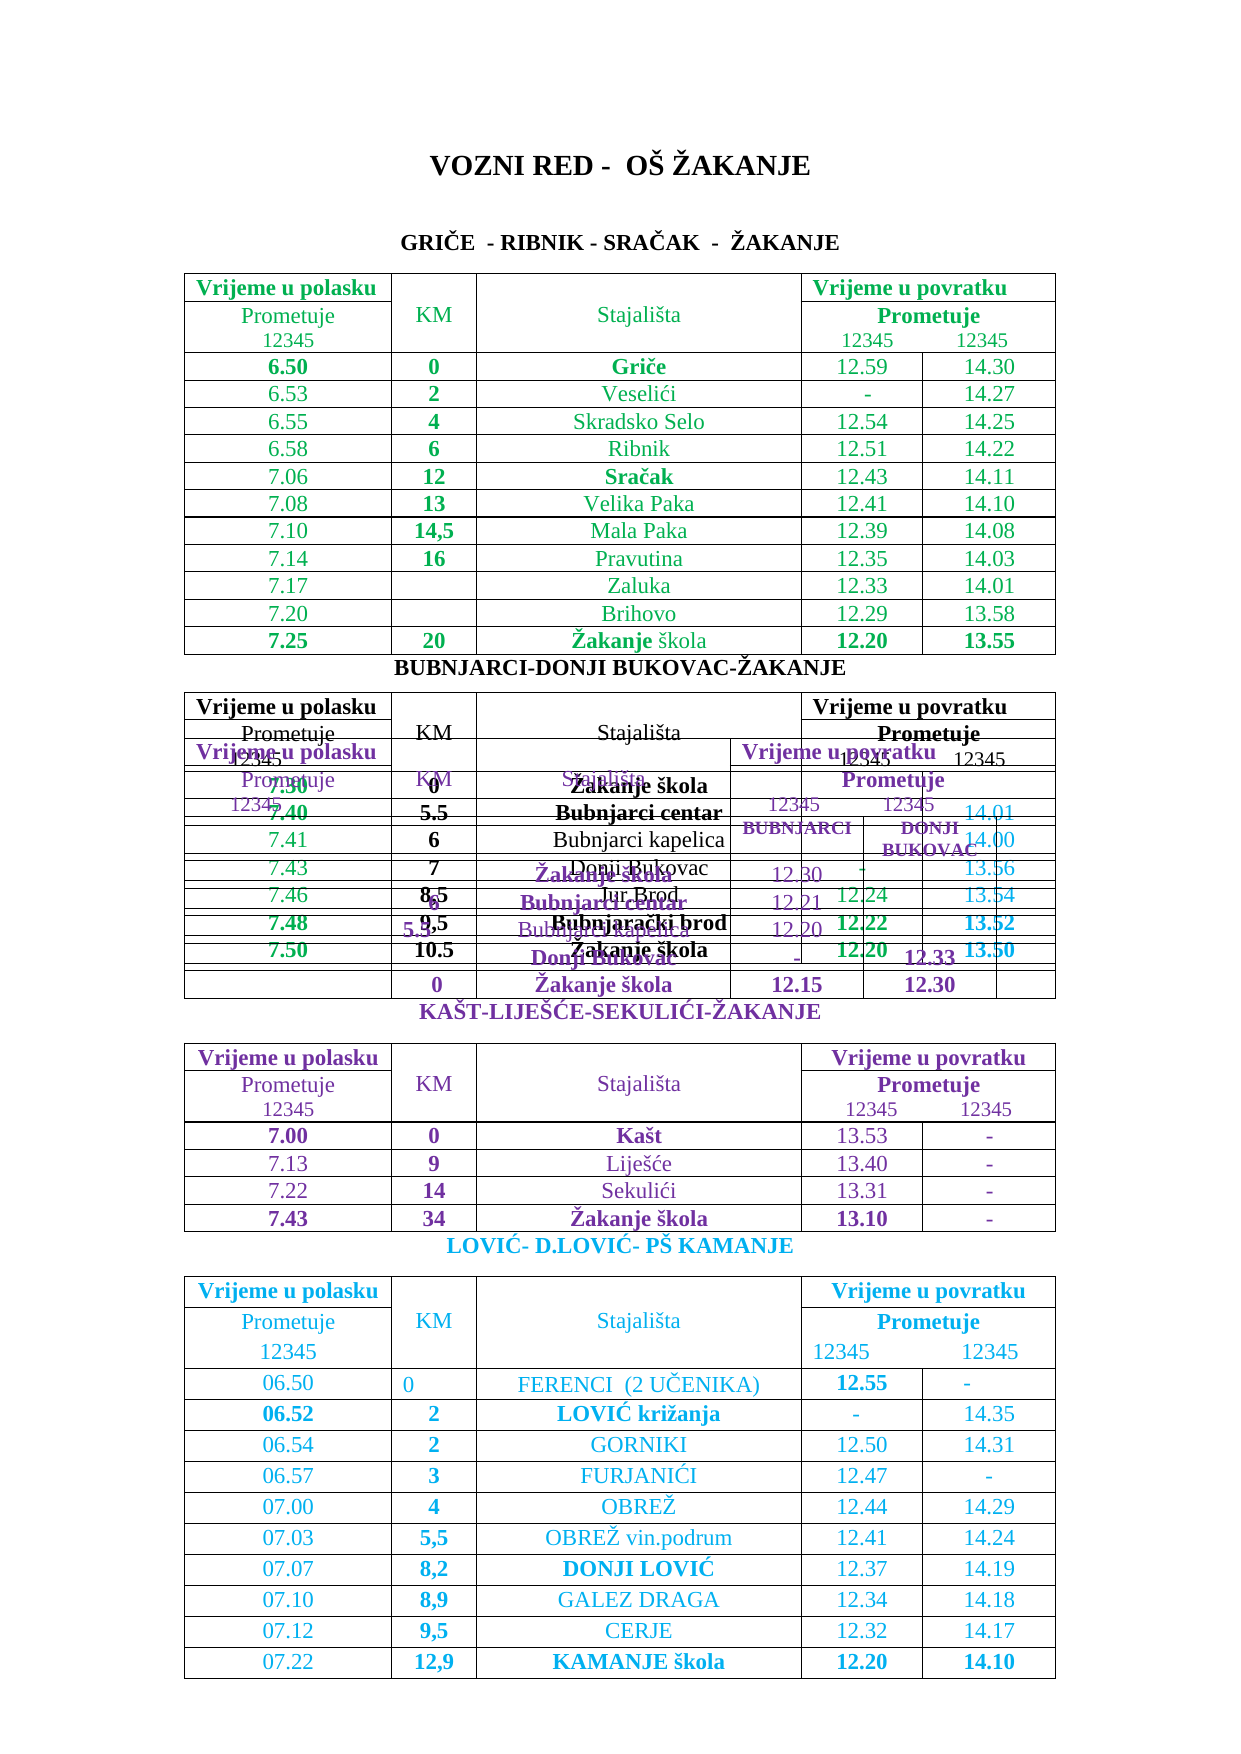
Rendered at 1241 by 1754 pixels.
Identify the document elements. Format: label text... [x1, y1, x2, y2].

table_cell Prometuje 12345 12345 [802, 302, 1055, 352]
table_cell Donji Bukovac [477, 944, 730, 970]
table_cell 12 [392, 463, 476, 489]
table_cell 14.25 [923, 408, 1055, 434]
table_cell 14.22 [923, 435, 1055, 462]
table_cell Pravutina [477, 545, 801, 571]
table_cell 7.13 [185, 1150, 391, 1176]
table_cell Prometuje 12345 12345 [802, 1071, 1055, 1121]
table_cell 14.03 [923, 545, 1055, 571]
table_cell 12.43 [802, 463, 922, 489]
table_cell 12.59 [802, 353, 922, 379]
table_cell 07.22 [185, 1648, 391, 1678]
table_cell GORNIKI [477, 1431, 801, 1461]
table_cell Sračak [477, 463, 801, 489]
table_cell 7.00 [185, 1123, 391, 1149]
table_header Vrijeme u povratku [802, 693, 1055, 719]
table_cell Žakanje škola [477, 1205, 801, 1231]
table_cell [392, 600, 476, 626]
table_header Vrijeme u polasku [185, 274, 391, 301]
table_cell 6.55 [185, 408, 391, 434]
table_cell 06.52 [185, 1400, 391, 1430]
table_cell 7.25 [185, 627, 391, 653]
table_cell [392, 944, 476, 970]
table_header Vrijeme u polasku [185, 693, 391, 719]
table_cell Bubnjarci centar [477, 889, 730, 915]
table_cell [392, 861, 476, 888]
table_cell - [731, 944, 863, 970]
table_cell 0 [392, 1369, 476, 1399]
text LOVIĆ- D.LOVIĆ- PŠ KAMANJE [148, 1025, 1093, 1258]
table_cell 06.57 [185, 1462, 391, 1492]
table_cell 14.17 [923, 1617, 1055, 1647]
table_cell 13.10 [802, 1205, 922, 1231]
table_header Stajališta [477, 693, 801, 738]
table_cell - [802, 1400, 922, 1430]
table_cell 12.20 [802, 627, 922, 653]
table_cell FURJANIĆI [477, 1462, 801, 1492]
table_cell 14.27 [923, 381, 1055, 407]
table_cell 12.39 [802, 518, 922, 544]
table_cell 07.00 [185, 1493, 391, 1523]
text VOZNI RED - OŠ ŽAKANJE [148, 148, 1093, 181]
table_cell 12.35 [802, 545, 922, 571]
table_cell 12.34 [802, 1586, 922, 1616]
table_cell Žakanje škola [477, 861, 730, 888]
table_cell Zaluka [477, 572, 801, 599]
table_cell [997, 916, 1055, 943]
table_cell [997, 817, 1055, 860]
table_header Stajališta [477, 1044, 801, 1121]
table_cell - [923, 1205, 1055, 1231]
text BUBNJARCI-DONJI BUKOVAC-ŽAKANJE [148, 255, 1093, 681]
table_cell 14.08 [923, 518, 1055, 544]
table_cell 07.07 [185, 1555, 391, 1585]
table_cell 7.10 [185, 518, 391, 544]
table_cell - [923, 1150, 1055, 1176]
table_header Vrijeme u povratku [802, 1044, 1055, 1070]
table_cell 7.17 [185, 572, 391, 599]
table_cell Prometuje 12345 [185, 766, 391, 816]
table_cell [997, 889, 1055, 915]
table_cell 4 [392, 1493, 476, 1523]
table_header Stajališta [477, 274, 801, 352]
table_cell 7.14 [185, 545, 391, 571]
text KAŠT-LIJEŠĆE-SEKULIĆI-ŽAKANJE [148, 791, 1093, 1025]
table_cell 6.50 [185, 353, 391, 379]
table_cell 12.29 [802, 600, 922, 626]
table_cell 12.30 [864, 971, 996, 997]
table_cell 4 [392, 408, 476, 434]
table_cell - [923, 1123, 1055, 1149]
table_cell [185, 944, 391, 970]
table_cell Griče [477, 353, 801, 379]
table_cell 7.43 [185, 1205, 391, 1231]
table_cell 14.10 [923, 1648, 1055, 1678]
table_cell 0 [392, 353, 476, 379]
table_cell [864, 916, 996, 943]
table_cell [864, 861, 996, 888]
table_cell Prometuje 12345 12345 [731, 766, 1055, 816]
table_cell 14 [392, 1177, 476, 1204]
table_cell CERJE [477, 1617, 801, 1647]
table_cell 13.31 [802, 1177, 922, 1204]
table_cell 14,5 [392, 518, 476, 544]
table_cell 9,5 [392, 1617, 476, 1647]
table_cell 14.10 [923, 490, 1055, 516]
table_cell [185, 916, 391, 943]
table_header Vrijeme u polasku [185, 1044, 391, 1070]
table_cell 20 [392, 627, 476, 653]
table_cell - [923, 1369, 1055, 1399]
table_cell 12.32 [802, 1617, 922, 1647]
table_cell Mala Paka [477, 518, 801, 544]
table_cell DONJI BUKOVAC [864, 817, 996, 860]
table_cell [185, 861, 391, 888]
table_cell 06.54 [185, 1431, 391, 1461]
table_cell Kašt [477, 1123, 801, 1149]
table_cell 12.21 [731, 889, 863, 915]
table_cell 12.54 [802, 408, 922, 434]
table_cell 14.24 [923, 1524, 1055, 1554]
table_cell [997, 944, 1055, 970]
table_cell Brihovo [477, 600, 801, 626]
table_cell 14.29 [923, 1493, 1055, 1523]
table_header KM [392, 739, 476, 816]
table_cell BUBNJARCI [731, 817, 863, 860]
table_header Stajališta [477, 739, 730, 816]
table_cell 12.33 [802, 572, 922, 599]
table_cell 14.11 [923, 463, 1055, 489]
table_cell 07.10 [185, 1586, 391, 1616]
table_cell 6.53 [185, 381, 391, 407]
table_cell 12.51 [802, 435, 922, 462]
table_cell 12.47 [802, 1462, 922, 1492]
table_cell 13 [392, 490, 476, 516]
table_cell LOVIĆ križanja [477, 1400, 801, 1430]
table_cell - [802, 381, 922, 407]
table_cell 34 [392, 1205, 476, 1231]
table_cell 5.5 [392, 916, 476, 943]
table_cell Liješće [477, 1150, 801, 1176]
table_cell 12.15 [731, 971, 863, 997]
table_header KM [392, 693, 476, 738]
table_cell OBREŽ vin.podrum [477, 1524, 801, 1554]
table_cell 07.12 [185, 1617, 391, 1647]
table_cell FERENCI (2 UČENIKA) [477, 1369, 801, 1399]
table_cell [477, 817, 730, 860]
table_cell 7.22 [185, 1177, 391, 1204]
table_cell - [923, 1462, 1055, 1492]
table_cell 14.30 [923, 353, 1055, 379]
table_header Vrijeme u povratku [802, 1277, 1055, 1307]
table_cell Ribnik [477, 435, 801, 462]
table_cell 7.08 [185, 490, 391, 516]
table_cell [185, 889, 391, 915]
table_header KM [392, 1277, 476, 1368]
table_cell [185, 971, 391, 997]
table_cell 13.55 [923, 627, 1055, 653]
table_cell Veselići [477, 381, 801, 407]
table_cell 12.44 [802, 1493, 922, 1523]
table_cell 3 [392, 1462, 476, 1492]
table_cell [392, 817, 476, 860]
table_cell 7.20 [185, 600, 391, 626]
table_cell Prometuje 12345 [185, 1071, 391, 1121]
table_cell 6.58 [185, 435, 391, 462]
table_cell 2 [392, 1400, 476, 1430]
table_cell 12.30 [731, 861, 863, 888]
table_cell 6 [392, 435, 476, 462]
table_cell 12.37 [802, 1555, 922, 1585]
table_cell [997, 861, 1055, 888]
table_cell 6 [392, 889, 476, 915]
table_cell 12.50 [802, 1431, 922, 1461]
table_cell 9 [392, 1150, 476, 1176]
table_cell 16 [392, 545, 476, 571]
table_cell 7.06 [185, 463, 391, 489]
table_cell 5,5 [392, 1524, 476, 1554]
table_cell [997, 971, 1055, 997]
table_cell 12.41 [802, 490, 922, 516]
table_header KM [392, 274, 476, 352]
table_cell Bubnjarci kapelica [477, 916, 730, 943]
table_cell [864, 889, 996, 915]
table_cell 8,2 [392, 1555, 476, 1585]
table_cell - [923, 1177, 1055, 1204]
table_cell Žakanje škola [477, 627, 801, 653]
text GRIČE - RIBNIK - SRAČAK - ŽAKANJE [148, 229, 1093, 255]
table_header KM [392, 1044, 476, 1121]
table_cell 14.19 [923, 1555, 1055, 1585]
table_cell Žakanje škola [477, 971, 730, 997]
table_cell 13.40 [802, 1150, 922, 1176]
table_cell GALEZ DRAGA [477, 1586, 801, 1616]
table_header Vrijeme u povratku [802, 274, 1055, 301]
table_cell 06.50 [185, 1369, 391, 1399]
table_cell 12.55 [802, 1369, 922, 1399]
table_cell Prometuje 12345 [185, 720, 391, 738]
table_header Vrijeme u polasku [185, 1277, 391, 1307]
table_cell 14.01 [923, 572, 1055, 599]
table_cell Prometuje 12345 12345 [802, 1308, 1055, 1368]
table_cell 12.20 [731, 916, 863, 943]
table_cell 12,9 [392, 1648, 476, 1678]
table_cell KAMANJE škola [477, 1648, 801, 1678]
table_header Stajališta [477, 1277, 801, 1368]
table_cell OBREŽ [477, 1493, 801, 1523]
table_header Vrijeme u polasku [185, 739, 391, 765]
table_cell Prometuje 12345 [185, 1308, 391, 1368]
table_cell 12.20 [802, 1648, 922, 1678]
table_cell 13.58 [923, 600, 1055, 626]
table_cell [185, 817, 391, 860]
table_cell 14.31 [923, 1431, 1055, 1461]
table_cell Velika Paka [477, 490, 801, 516]
table_cell 14.35 [923, 1400, 1055, 1430]
table_cell [392, 572, 476, 599]
table_cell 12.41 [802, 1524, 922, 1554]
table_cell 8,9 [392, 1586, 476, 1616]
table_cell Prometuje 12345 12345 [802, 720, 1055, 738]
table_cell 0 [392, 971, 476, 997]
table_cell 2 [392, 381, 476, 407]
table_cell 2 [392, 1431, 476, 1461]
table_cell Sekulići [477, 1177, 801, 1204]
table_cell Skradsko Selo [477, 408, 801, 434]
table_cell 13.53 [802, 1123, 922, 1149]
table_cell 07.03 [185, 1524, 391, 1554]
table_cell 12.33 [864, 944, 996, 970]
table_cell 14.18 [923, 1586, 1055, 1616]
table_cell Prometuje 12345 [185, 302, 391, 352]
table_cell DONJI LOVIĆ [477, 1555, 801, 1585]
table_cell 0 [392, 1123, 476, 1149]
table_header Vrijeme u povratku [731, 739, 1055, 765]
